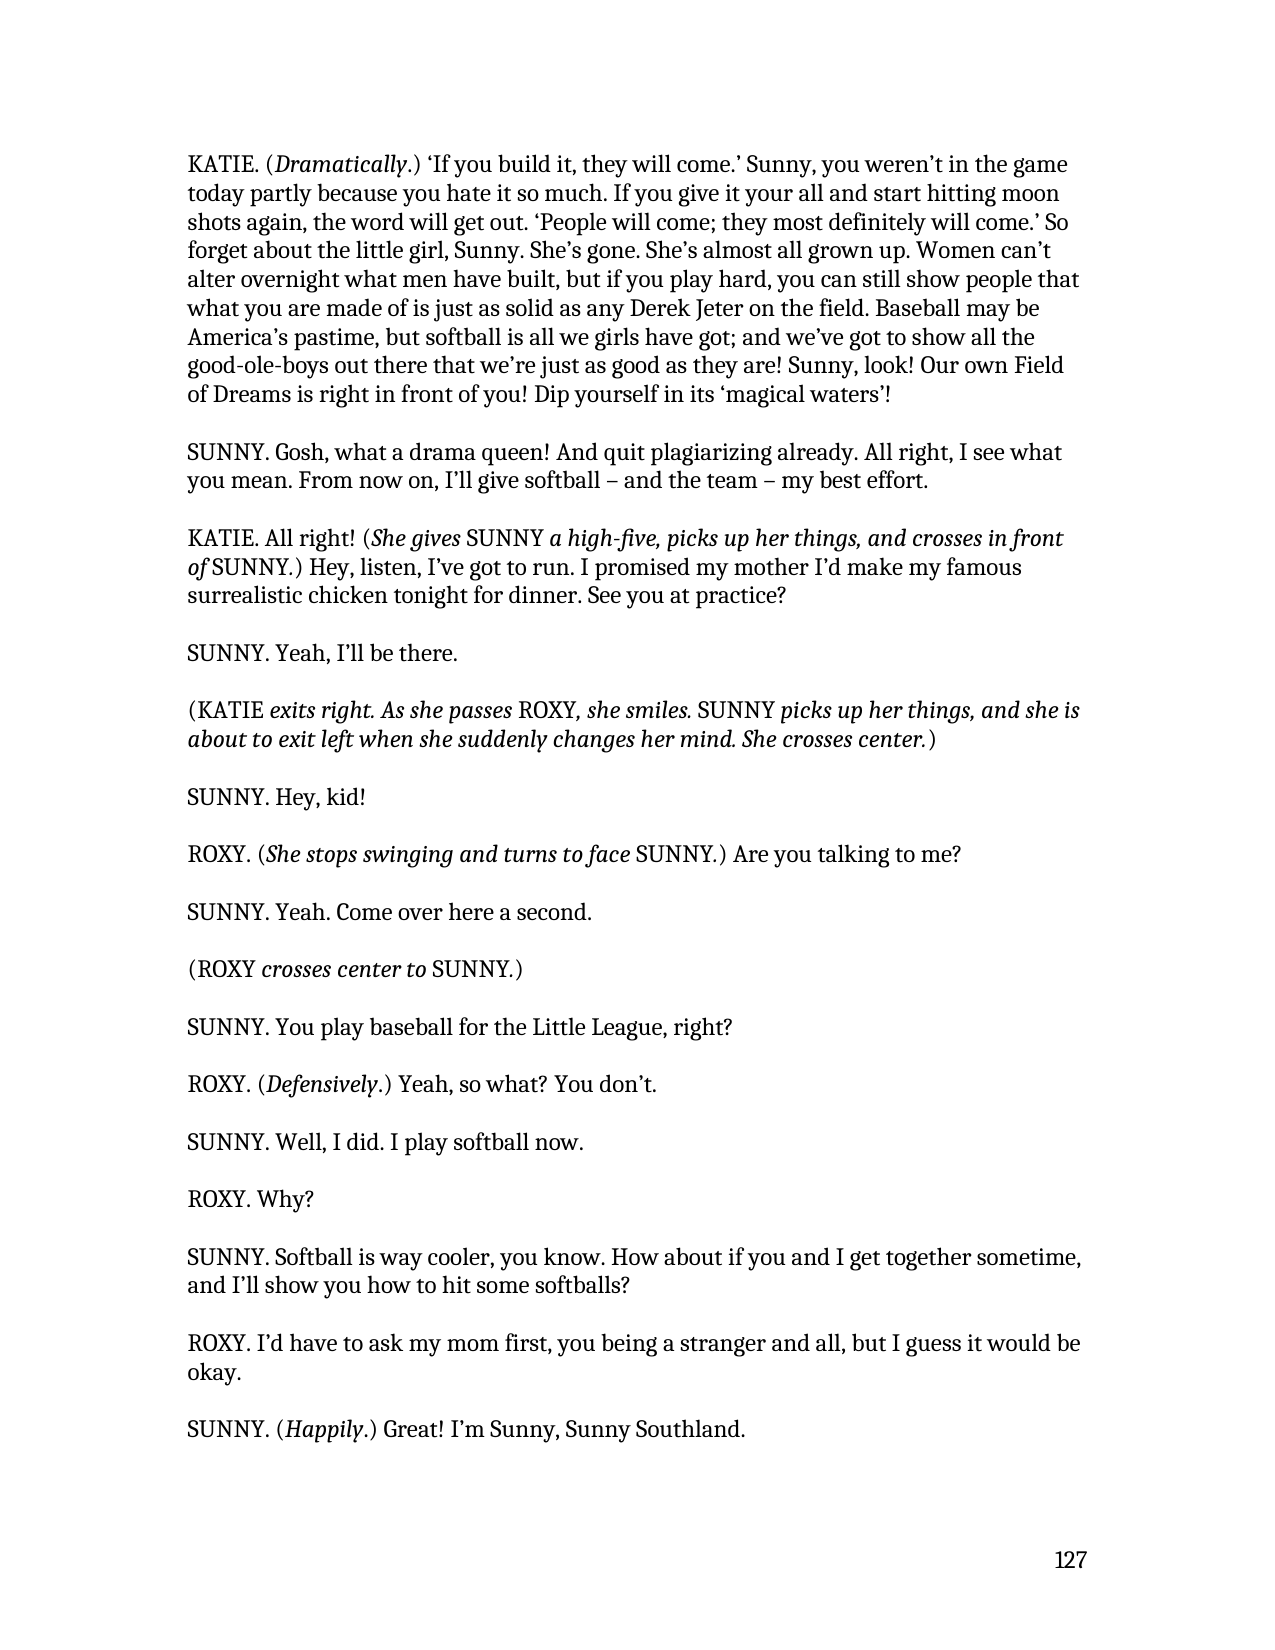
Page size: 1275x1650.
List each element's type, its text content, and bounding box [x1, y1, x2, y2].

text SUNNY. Well, I did. I play softball now. [187, 1127, 1087, 1156]
text ROXY. Why? [187, 1185, 1087, 1214]
text SUNNY. Yeah. Come over here a second. [187, 897, 1087, 926]
text KATIE. (Dramatically.) ‘If you build it, they will come.’ Sunny, you weren’t in the game today partly because you hate it so much. If you give it your all and start hitting moon shots again, the word will get out. ‘People will come; they most definitely will come.’ So forget about the little girl, Sunny. She’s gone. She’s almost all grown up. Women can’t alter overnight what men have built, but if you play hard, you can still show people that what you are made of is just as solid as any Derek Jeter on the field. Baseball may be America’s pastime, but softball is all we girls have got; and we’ve got to show all the good-ole-boys out there that we’re just as good as they are! Sunny, look! Our own Field of Dreams is right in front of you! Dip yourself in its ‘magical waters’! [187, 150, 1087, 409]
text (ROXY crosses center to SUNNY.) [187, 955, 1087, 984]
text ROXY. (She stops swinging and turns to face SUNNY.) Are you talking to me? [187, 840, 1087, 869]
text SUNNY. Softball is way cooler, you know. How about if you and I get together sometime, and I’ll show you how to hit some softballs? [187, 1242, 1087, 1300]
text SUNNY. Yeah, I’ll be there. [187, 639, 1087, 667]
text SUNNY. (Happily.) Great! I’m Sunny, Sunny Southland. [187, 1415, 1087, 1444]
text (KATIE exits right. As she passes ROXY, she smiles. SUNNY picks up her things, and she is about to exit left when she suddenly changes her mind. She crosses center.) [187, 696, 1087, 754]
text SUNNY. Hey, kid! [187, 782, 1087, 811]
text ROXY. I’d have to ask my mom first, you being a stranger and all, but I guess it would be okay. [187, 1329, 1087, 1386]
text KATIE. All right! (She gives SUNNY a high-five, picks up her things, and crosses in front of SUNNY.) Hey, listen, I’ve got to run. I promised my mother I’d make my famous surrealistic chicken tonight for dinner. See you at practice? [187, 524, 1087, 610]
text SUNNY. You play baseball for the Little League, right? [187, 1012, 1087, 1041]
text ROXY. (Defensively.) Yeah, so what? You don’t. [187, 1070, 1087, 1099]
text SUNNY. Gosh, what a drama queen! And quit plagiarizing already. All right, I see what you mean. From now on, I’ll give softball – and the team – my best effort. [187, 437, 1087, 495]
